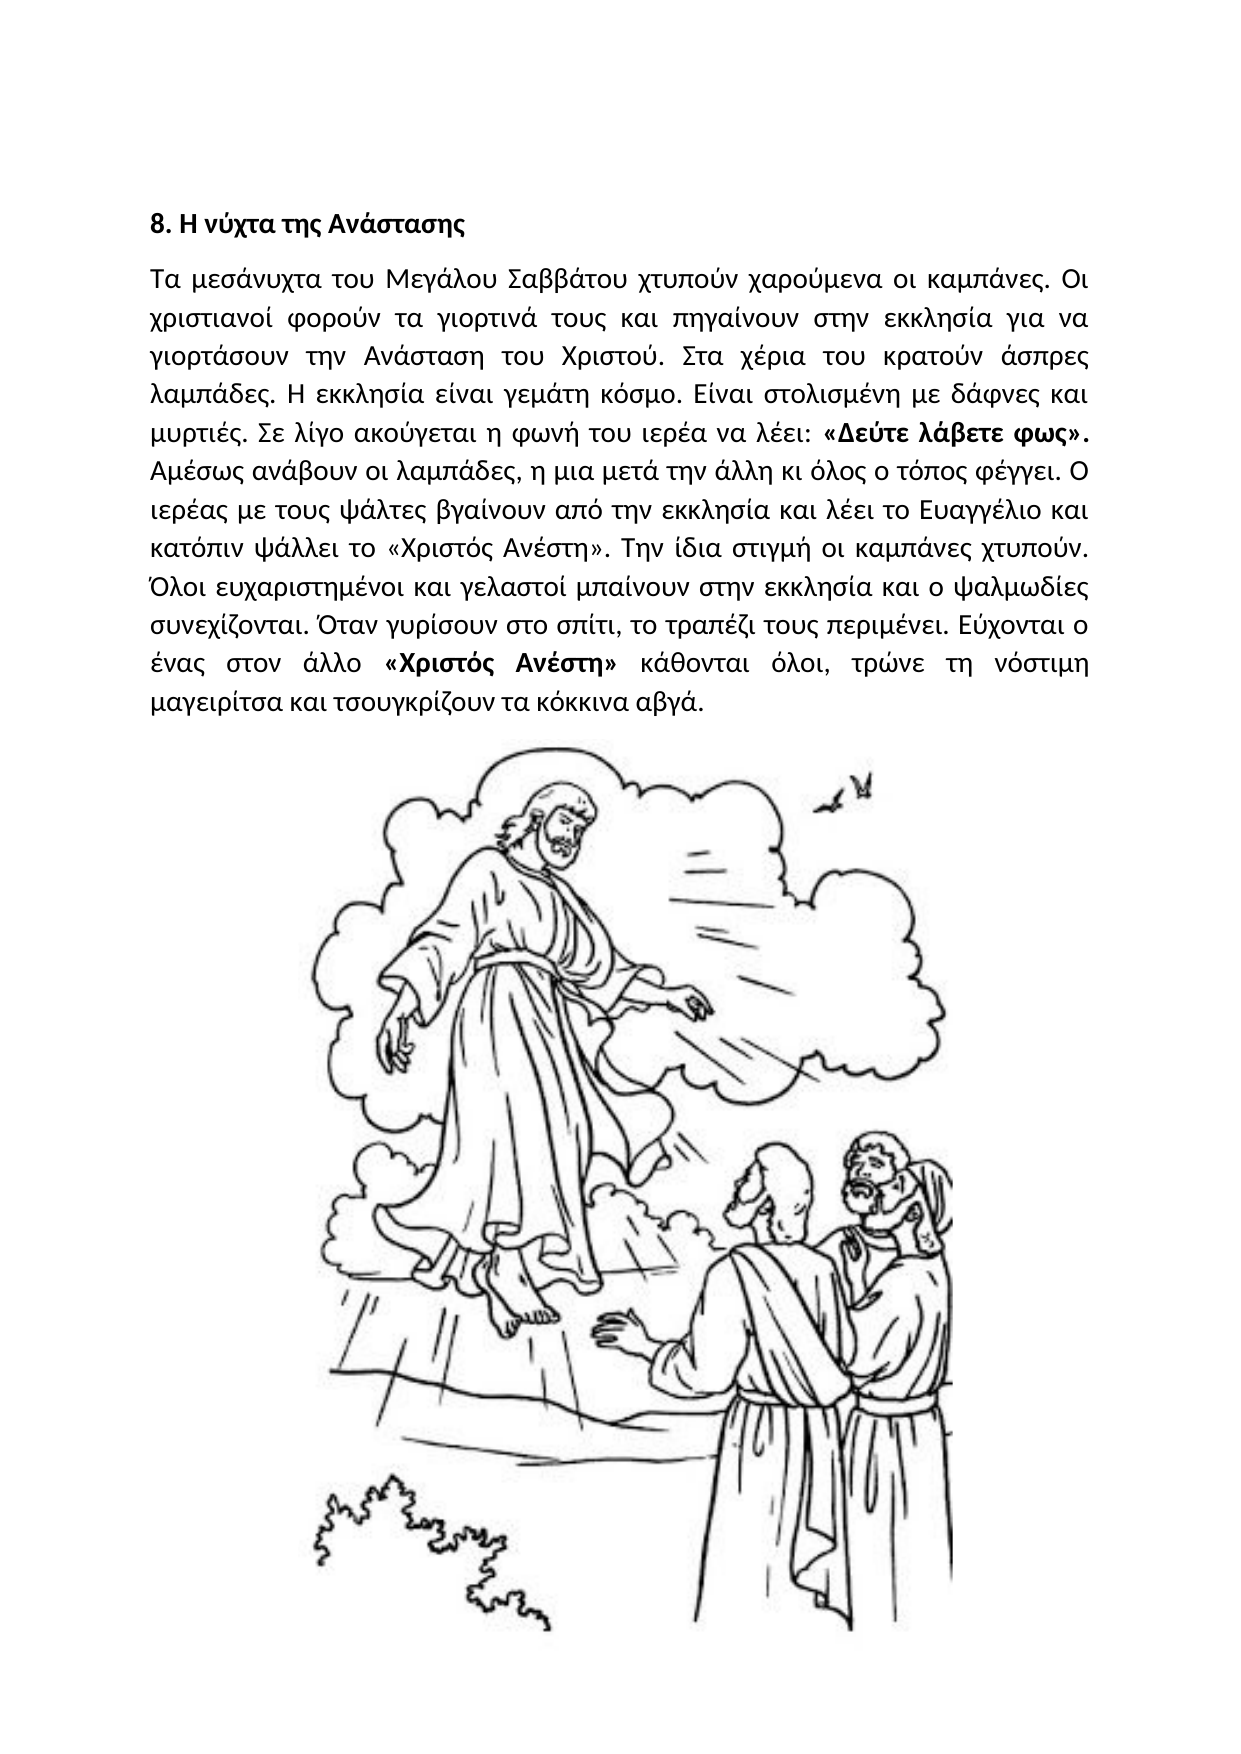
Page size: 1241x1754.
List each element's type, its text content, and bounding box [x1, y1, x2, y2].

text 8. Η νύχτα της Ανάστασης [150, 205, 1090, 241]
picture [298, 739, 953, 1669]
text Τα μεσάνυχτα του Μεγάλου Σαββάτου χτυπούν χαρούμενα οι καμπάνες. Οι χριστιανοί φορούν τα γιορτινά τους και πηγαίνουν στην εκκλησία για να γιορτάσουν την Ανάσταση του Χριστού. Στα χέρια του κρατούν άσπρες λαμπάδες. Η εκκλησία είναι γεμάτη κόσμο. Είναι στολισμένη με δάφνες και μυρτιές. Σε λίγο ακούγεται η φωνή του ιερέα να λέει: «Δεύτε λάβετε φως». Αμέσως ανάβουν οι λαμπάδες, η μια μετά την άλλη κι όλος ο τόπος φέγγει. Ο ιερέας με τους ψάλτες βγαίνουν από την εκκλησία και λέει το Ευαγγέλιο και κατόπιν ψάλλει το «Χριστός Ανέστη». Την ίδια στιγμή οι καμπάνες χτυπούν. Όλοι ευχαριστημένοι και γελαστοί μπαίνουν στην εκκλησία και ο ψαλμωδίες συνεχίζονται. Όταν γυρίσουν στο σπίτι, το τραπέζι τους περιμένει. Εύχονται ο ένας στον άλλο «Χριστός Ανέστη» κάθονται όλοι, τρώνε τη νόστιμη μαγειρίτσα και τσουγκρίζουν τα κόκκινα αβγά. [150, 260, 1090, 719]
